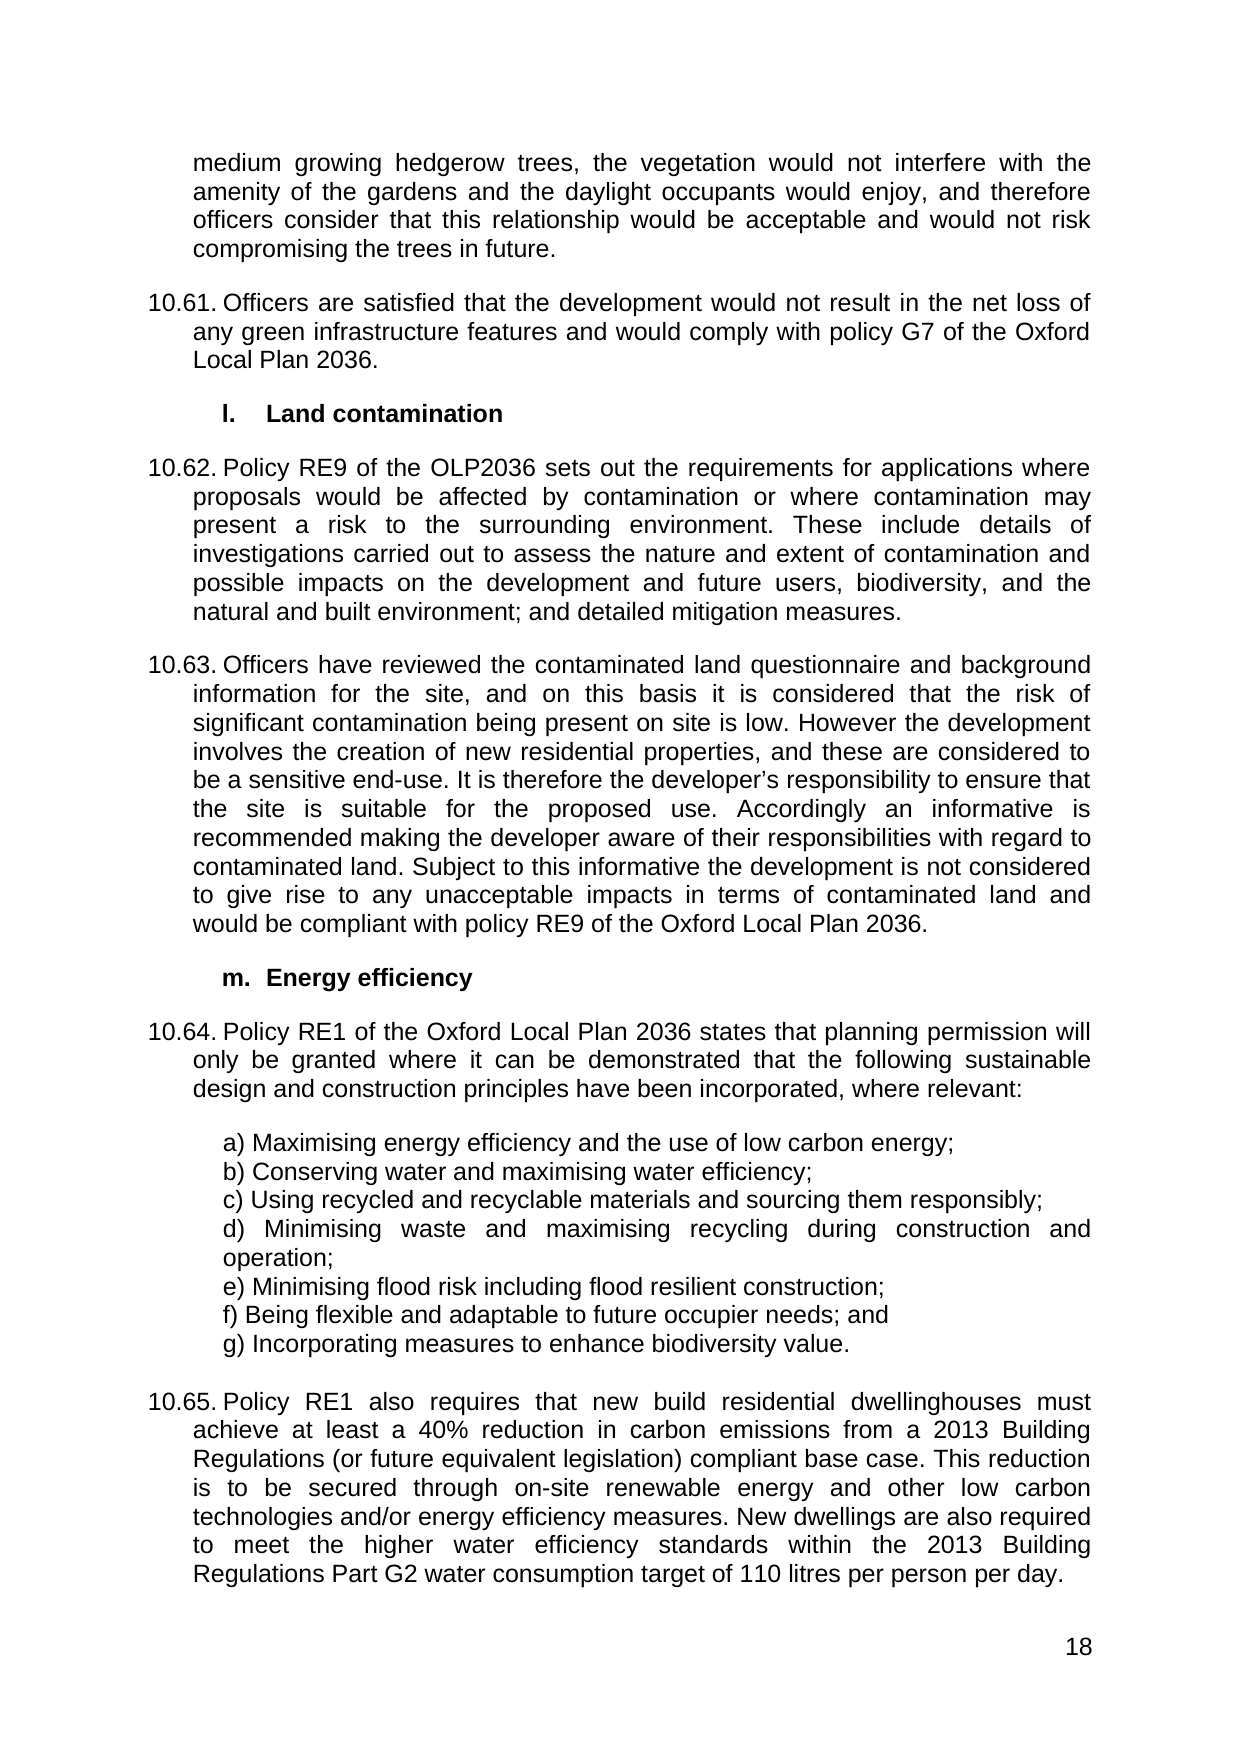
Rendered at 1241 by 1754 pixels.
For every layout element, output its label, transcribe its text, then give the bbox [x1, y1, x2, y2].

text c) Using recycled and recyclable materials and sourcing them responsibly; [148, 1185, 1092, 1214]
text Officers are satisfied that the development would not result in the net loss of any green infrastructure features and would comply with policy G7 of the Oxford Local Plan 2036. [148, 288, 1092, 374]
text Policy RE1 also requires that new build residential dwellinghouses must achieve at least a 40% reduction in carbon emissions from a 2013 Building Regulations (or future equivalent legislation) compliant base case. This reduction is to be secured through on-site renewable energy and other low carbon technologies and/or energy efficiency measures. New dwellings are also required to meet the higher water efficiency standards within the 2013 Building Regulations Part G2 water consumption target of 110 litres per person per day. [148, 1386, 1092, 1588]
text Officers have reviewed the contaminated land questionnaire and background information for the site, and on this basis it is considered that the risk of significant contamination being present on site is low. However the development involves the creation of new residential properties, and these are considered to be a sensitive end-use. It is therefore the developer’s responsibility to ensure that the site is suitable for the proposed use. Accordingly an informative is recommended making the developer aware of their responsibilities with regard to contaminated land. Subject to this informative the development is not considered to give rise to any unacceptable impacts in terms of contaminated land and would be compliant with policy RE9 of the Oxford Local Plan 2036. [148, 650, 1092, 938]
text g) Incorporating measures to enhance biodiversity value. [148, 1329, 1092, 1358]
text b) Conserving water and maximising water efficiency; [148, 1156, 1092, 1185]
text Policy RE9 of the OLP2036 sets out the requirements for applications where proposals would be affected by contamination or where contamination may present a risk to the surrounding environment. These include details of investigations carried out to assess the nature and extent of contamination and possible impacts on the development and future users, biodiversity, and the natural and built environment; and detailed mitigation measures. [148, 453, 1092, 625]
text f) Being flexible and adaptable to future occupier needs; and [148, 1300, 1092, 1329]
subtitle Land contamination [222, 399, 1092, 428]
text Policy RE1 of the Oxford Local Plan 2036 states that planning permission will only be granted where it can be demonstrated that the following sustainable design and construction principles have been incorporated, where relevant: [148, 1016, 1092, 1103]
text d) Minimising waste and maximising recycling during construction and operation; [223, 1214, 1092, 1271]
text a) Maximising energy efficiency and the use of low carbon energy; [148, 1128, 1092, 1156]
subtitle Energy efficiency [222, 963, 1092, 991]
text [148, 148, 1092, 263]
text e) Minimising flood risk including flood resilient construction; [148, 1271, 1092, 1300]
